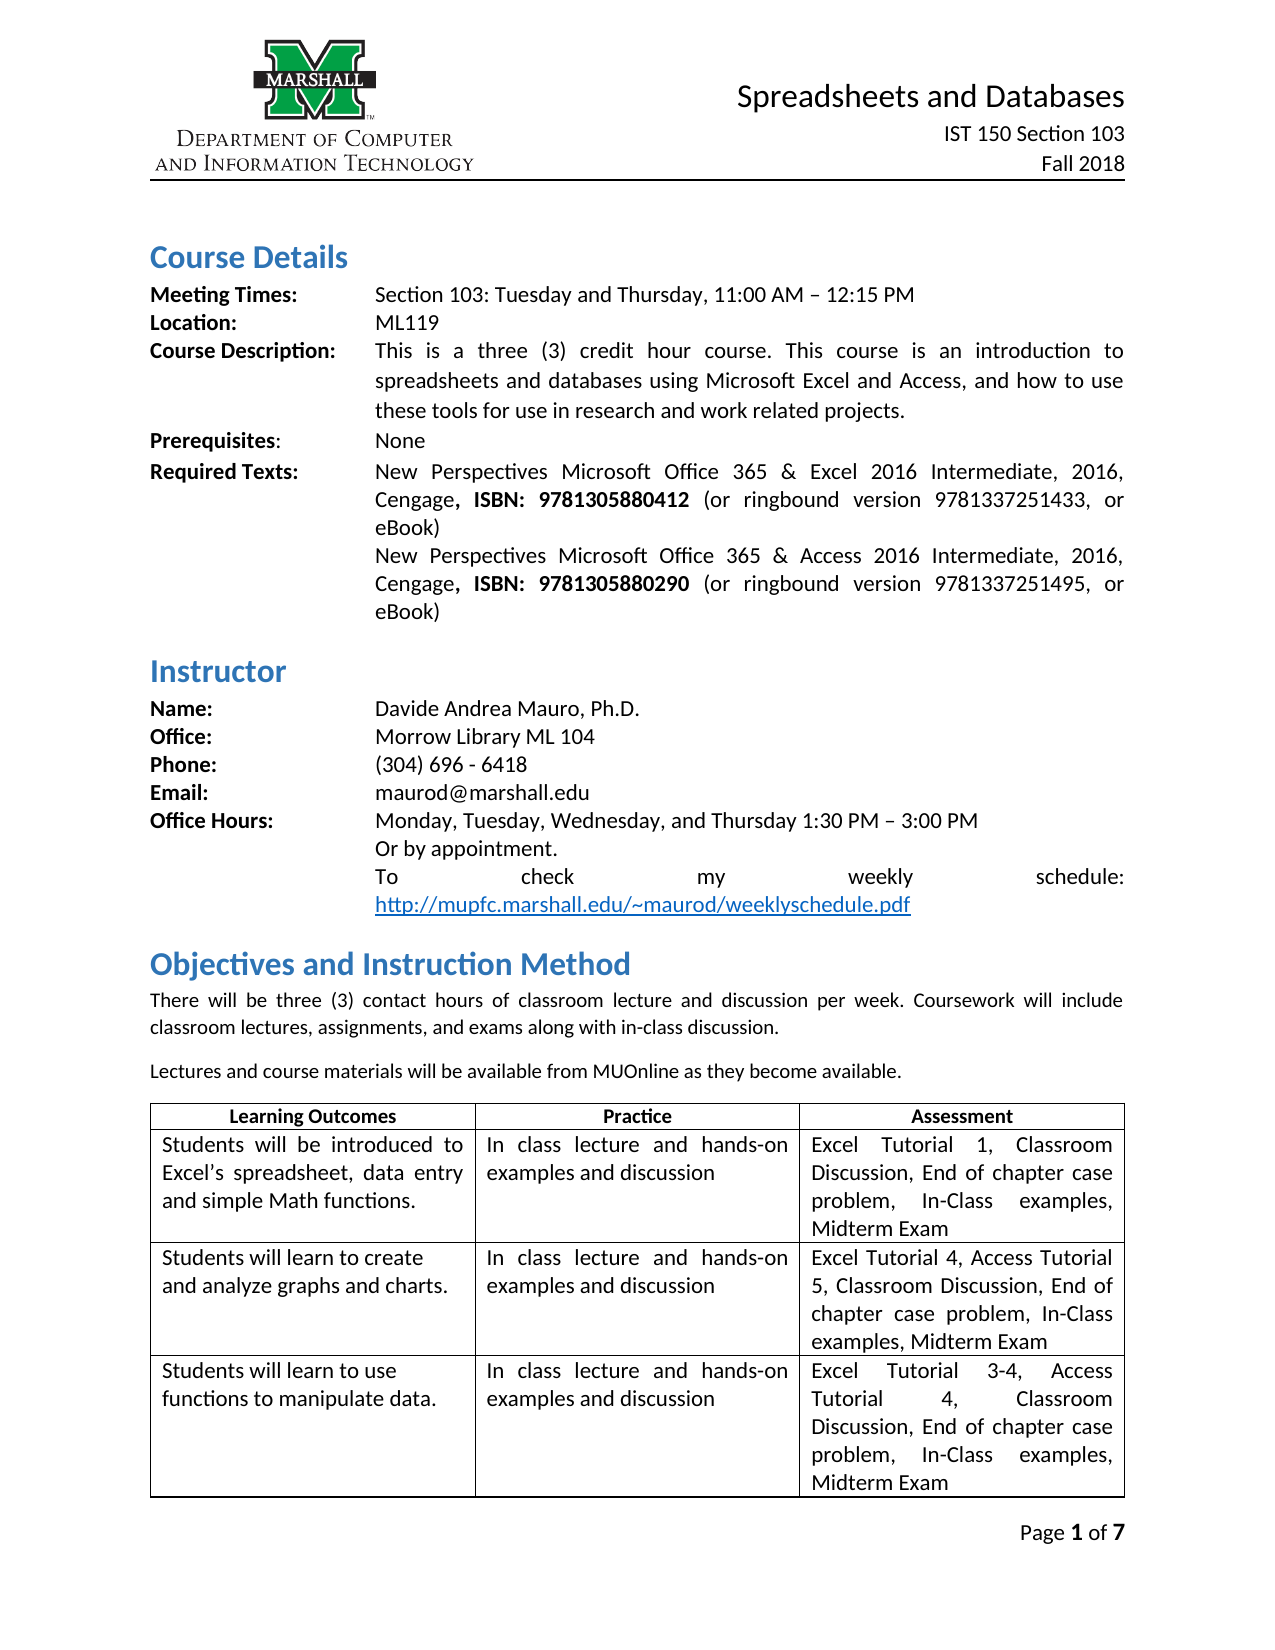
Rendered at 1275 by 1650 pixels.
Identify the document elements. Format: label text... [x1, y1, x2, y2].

text Required Texts: New Perspectives Microsoft Office 365 & Excel 2016 Intermediate, 2016, Cengage, ISBN: 9781305880412 (or ringbound version 9781337251433, or eBook) [150, 457, 1125, 541]
subtitle Instructor [150, 650, 1125, 691]
table_cell Excel Tutorial 3-4, Access Tutorial 4, Classroom Discussion, End of chapter case problem, In-Class examples, Midterm Exam [800, 1356, 1124, 1496]
table_cell Students will be introduced to Excel’s spreadsheet, data entry and simple Math functions. [151, 1130, 475, 1242]
text Office Hours: Monday, Tuesday, Wednesday, and Thursday 1:30 PM – 3:00 PM [150, 806, 1125, 834]
text There will be three (3) contact hours of classroom lecture and discussion per week. Coursework will include classroom lectures, assignments, and exams along with in-class discussion. [150, 987, 1125, 1040]
text Location: ML119 [150, 308, 1125, 336]
table_cell Students will learn to use functions to manipulate data. [151, 1356, 475, 1496]
table_header Practice [476, 1104, 799, 1129]
table_cell Students will learn to create and analyze graphs and charts. [151, 1243, 475, 1355]
table_header Assessment [800, 1104, 1124, 1129]
text Phone: (304) 696 - 6418 [150, 750, 1125, 778]
table_cell In class lecture and hands-on examples and discussion [476, 1243, 799, 1355]
table_cell Excel Tutorial 4, Access Tutorial 5, Classroom Discussion, End of chapter case problem, In-Class examples, Midterm Exam [800, 1243, 1124, 1355]
picture [102, 0, 535, 241]
text Name: Davide Andrea Mauro, Ph.D. [150, 694, 1125, 722]
table_cell In class lecture and hands-on examples and discussion [476, 1356, 799, 1496]
text Course Description: This is a three (3) credit hour course. This course is an introduction to spreadsheets and databases using Microsoft Excel and Access, and how to use these tools for use in research and work related projects. [150, 336, 1125, 424]
text Meeting Times: Section 103: Tuesday and Thursday, 11:00 AM – 12:15 PM [150, 280, 1125, 308]
text Prerequisites: None [150, 427, 1125, 455]
text Lectures and course materials will be available from MUOnline as they become available. [150, 1058, 1125, 1084]
text Office: Morrow Library ML 104 [150, 722, 1125, 750]
table_cell Excel Tutorial 1, Classroom Discussion, End of chapter case problem, In-Class examples, Midterm Exam [800, 1130, 1124, 1242]
table_cell In class lecture and hands-on examples and discussion [476, 1130, 799, 1242]
subtitle Course Details [150, 236, 1125, 277]
subtitle Objectives and Instruction Method [150, 943, 1125, 984]
text Or by appointment. [375, 834, 1125, 862]
text New Perspectives Microsoft Office 365 & Access 2016 Intermediate, 2016, Cengage, ISBN: 9781305880290 (or ringbound version 9781337251495, or eBook) [375, 541, 1125, 625]
table_header Learning Outcomes [151, 1104, 475, 1129]
text Email: maurod@marshall.edu [150, 778, 1125, 806]
text To check my weekly schedule: http://mupfc.marshall.edu/~maurod/weeklyschedule.pdf [375, 862, 1125, 918]
